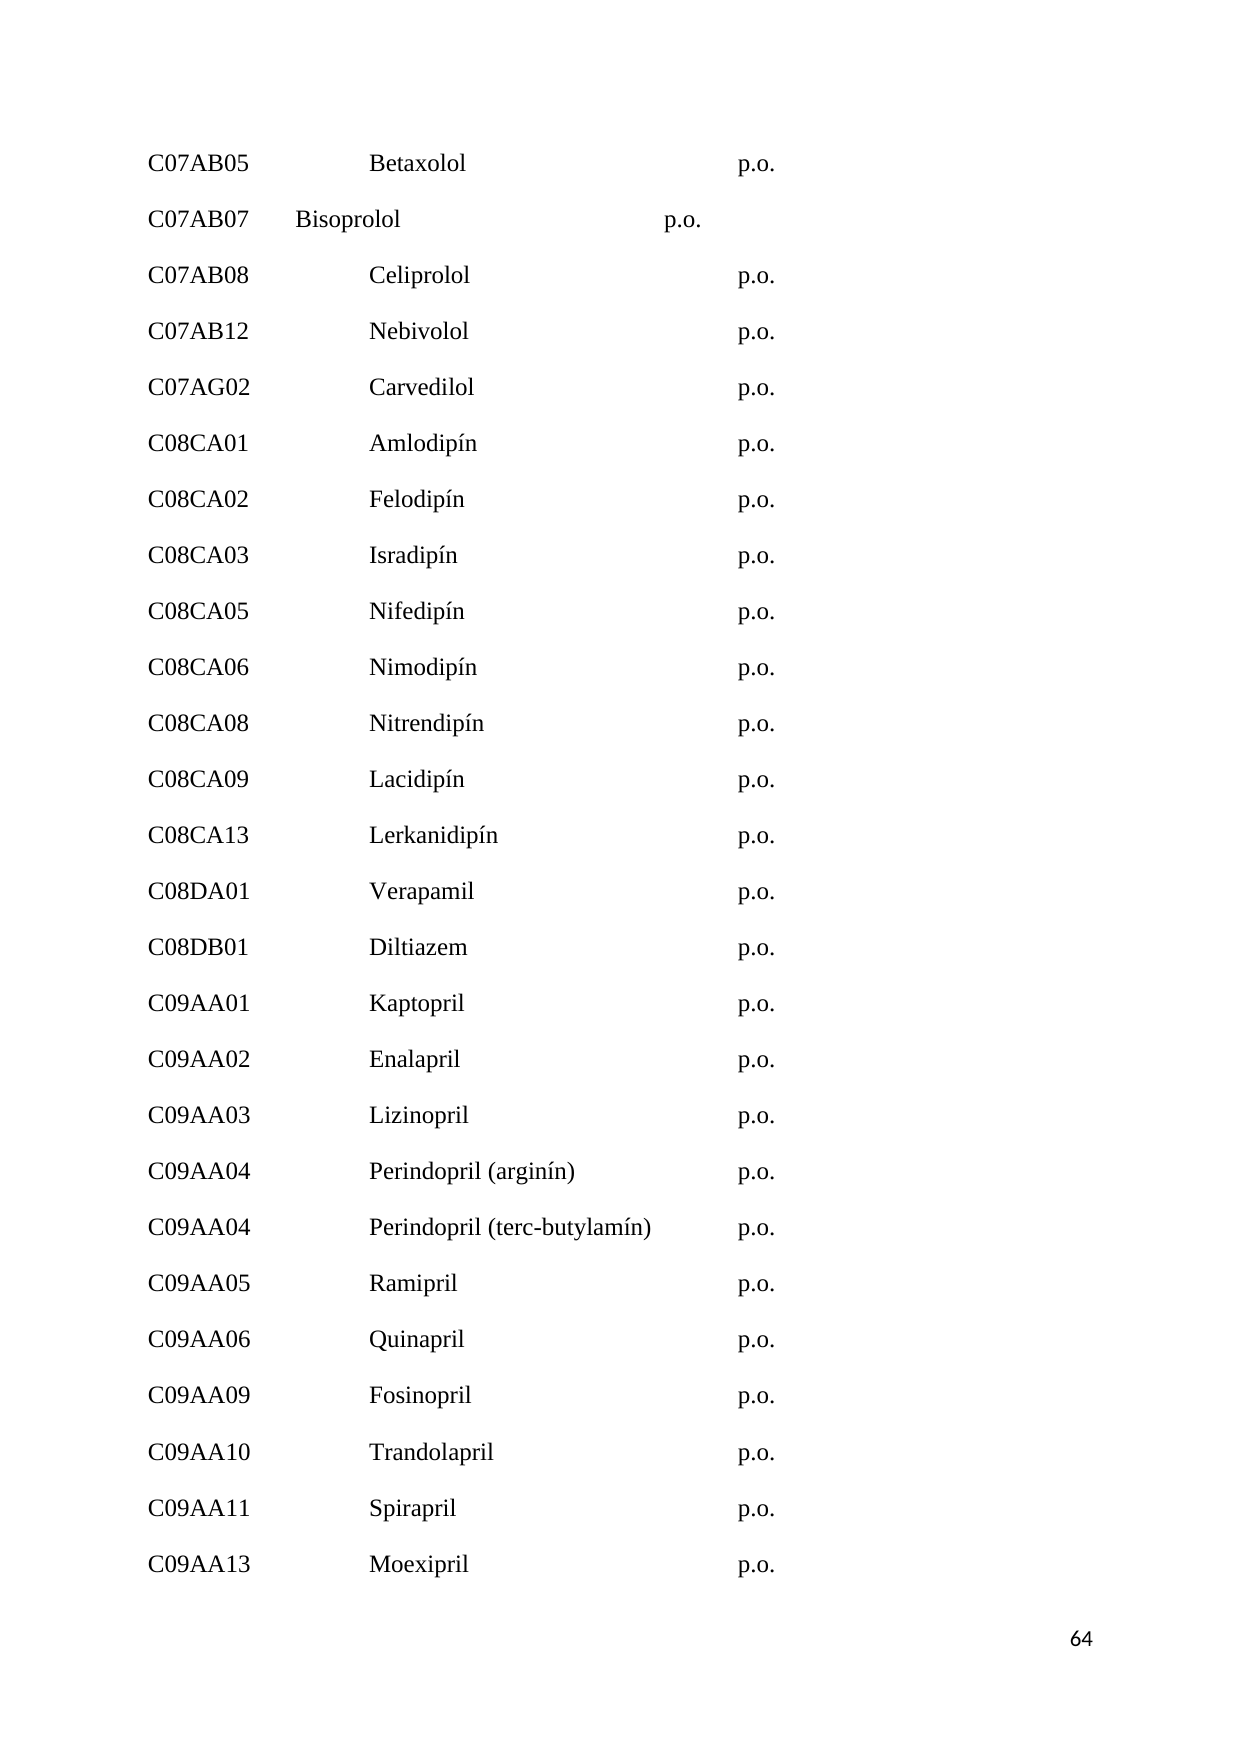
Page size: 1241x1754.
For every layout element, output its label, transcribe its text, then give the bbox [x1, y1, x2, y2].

text C08DA01 Verapamil p.o. [148, 876, 1093, 905]
text C09AA02 Enalapril p.o. [148, 1044, 1093, 1073]
text C09AA04 Perindopril (arginín) p.o. [148, 1156, 1093, 1185]
text C08CA09 Lacidipín p.o. [148, 764, 1093, 793]
text C09AA10 Trandolapril p.o. [148, 1437, 1093, 1465]
text C09AA09 Fosinopril p.o. [148, 1381, 1093, 1409]
text C08CA01 Amlodipín p.o. [148, 428, 1093, 457]
text C08DB01 Diltiazem p.o. [148, 932, 1093, 961]
text C08CA05 Nifedipín p.o. [148, 596, 1093, 625]
text C08CA03 Isradipín p.o. [148, 540, 1093, 569]
text C08CA13 Lerkanidipín p.o. [148, 820, 1093, 849]
text C09AA06 Quinapril p.o. [148, 1324, 1093, 1353]
text C07AG02 Carvedilol p.o. [148, 372, 1093, 401]
text C08CA02 Felodipín p.o. [148, 484, 1093, 513]
text C07AB12 Nebivolol p.o. [148, 316, 1093, 344]
text C08CA08 Nitrendipín p.o. [148, 708, 1093, 737]
text C09AA13 Moexipril p.o. [148, 1549, 1093, 1577]
text C09AA03 Lizinopril p.o. [148, 1100, 1093, 1129]
text C07AB07 Bisoprolol p.o. [148, 204, 1093, 232]
text C07AB08 Celiprolol p.o. [148, 260, 1093, 288]
text C09AA11 Spirapril p.o. [148, 1493, 1093, 1521]
text C09AA01 Kaptopril p.o. [148, 988, 1093, 1017]
text C08CA06 Nimodipín p.o. [148, 652, 1093, 681]
text C07AB05 Betaxolol p.o. [148, 148, 1093, 176]
text C09AA05 Ramipril p.o. [148, 1268, 1093, 1297]
text C09AA04 Perindopril (terc-butylamín) p.o. [148, 1212, 1093, 1241]
